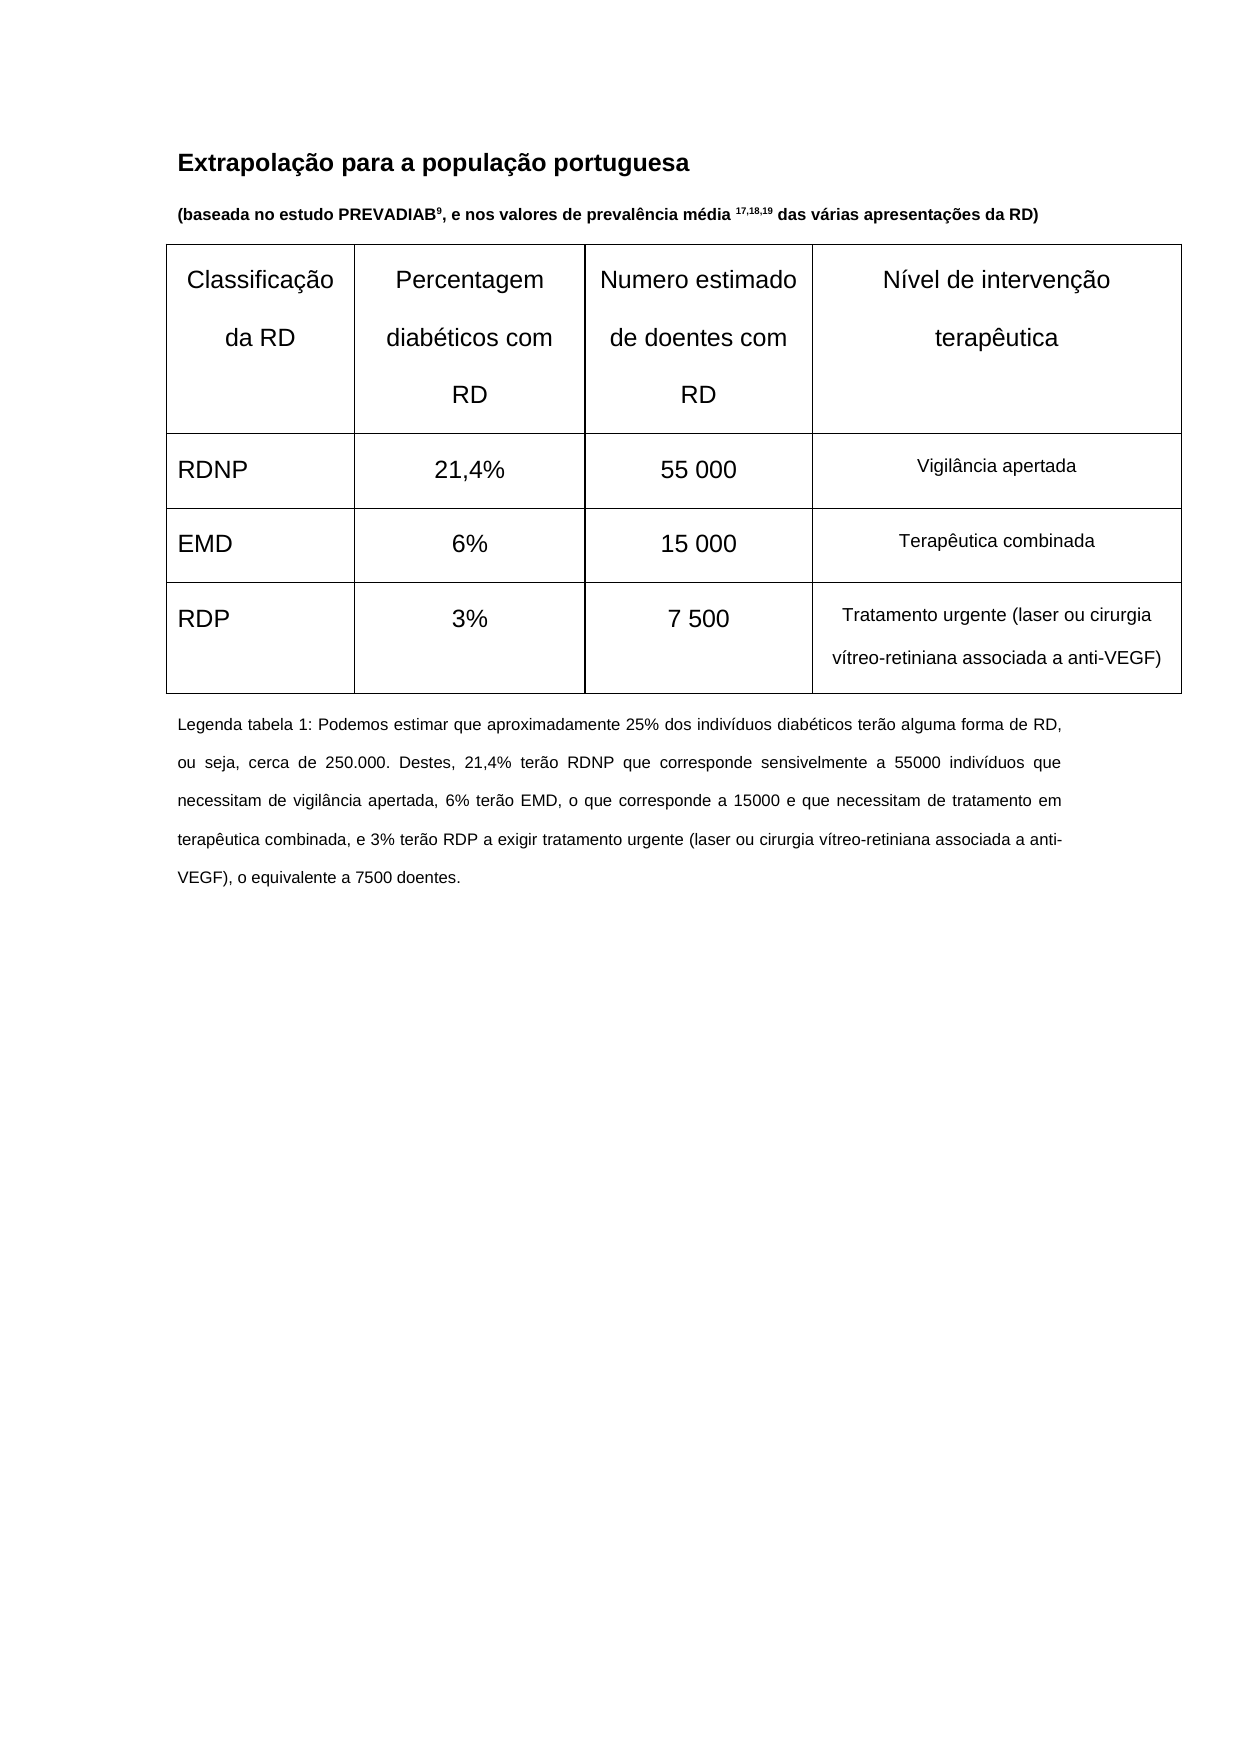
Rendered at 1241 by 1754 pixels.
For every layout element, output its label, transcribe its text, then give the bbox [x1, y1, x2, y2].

text Extrapolação para a população portuguesa [177, 148, 1063, 176]
table_cell RDP [167, 583, 354, 693]
table_cell 3% [355, 583, 584, 693]
table_cell EMD [167, 509, 354, 582]
table_header Percentagem diabéticos com RD [355, 245, 584, 433]
table_cell Tratamento urgente (laser ou cirurgia vítreo-retiniana associada a anti-VEGF) [813, 583, 1181, 693]
table_cell 21,4% [355, 434, 584, 508]
table_cell RDNP [167, 434, 354, 508]
table_cell Vigilância apertada [813, 434, 1181, 508]
table_header Classificação da RD [167, 245, 354, 433]
table_cell 55 000 [586, 434, 812, 508]
table_header Numero estimado de doentes com RD [586, 245, 812, 433]
table_cell 7 500 [586, 583, 812, 693]
text Legenda tabela 1: Podemos estimar que aproximadamente 25% dos indivíduos diabéticos terão alguma forma de RD, ou seja, cerca de 250.000. Destes, 21,4% terão RDNP que corresponde sensivelmente a 55000 indivíduos que necessitam de vigilância apertada, 6% terão EMD, o que corresponde a 15000 e que necessitam de tratamento em terapêutica combinada, e 3% terão RDP a exigir tratamento urgente (laser ou cirurgia vítreo-retiniana associada a anti-VEGF), o equivalente a 7500 doentes. [177, 714, 1063, 887]
table_cell 6% [355, 509, 584, 582]
table_cell Terapêutica combinada [813, 509, 1181, 582]
table_cell 15 000 [586, 509, 812, 582]
table_header Nível de intervenção terapêutica [813, 245, 1181, 433]
text (baseada no estudo PREVADIAB9, e nos valores de prevalência média 17,18,19 das várias apresentações da RD) [177, 205, 1063, 224]
